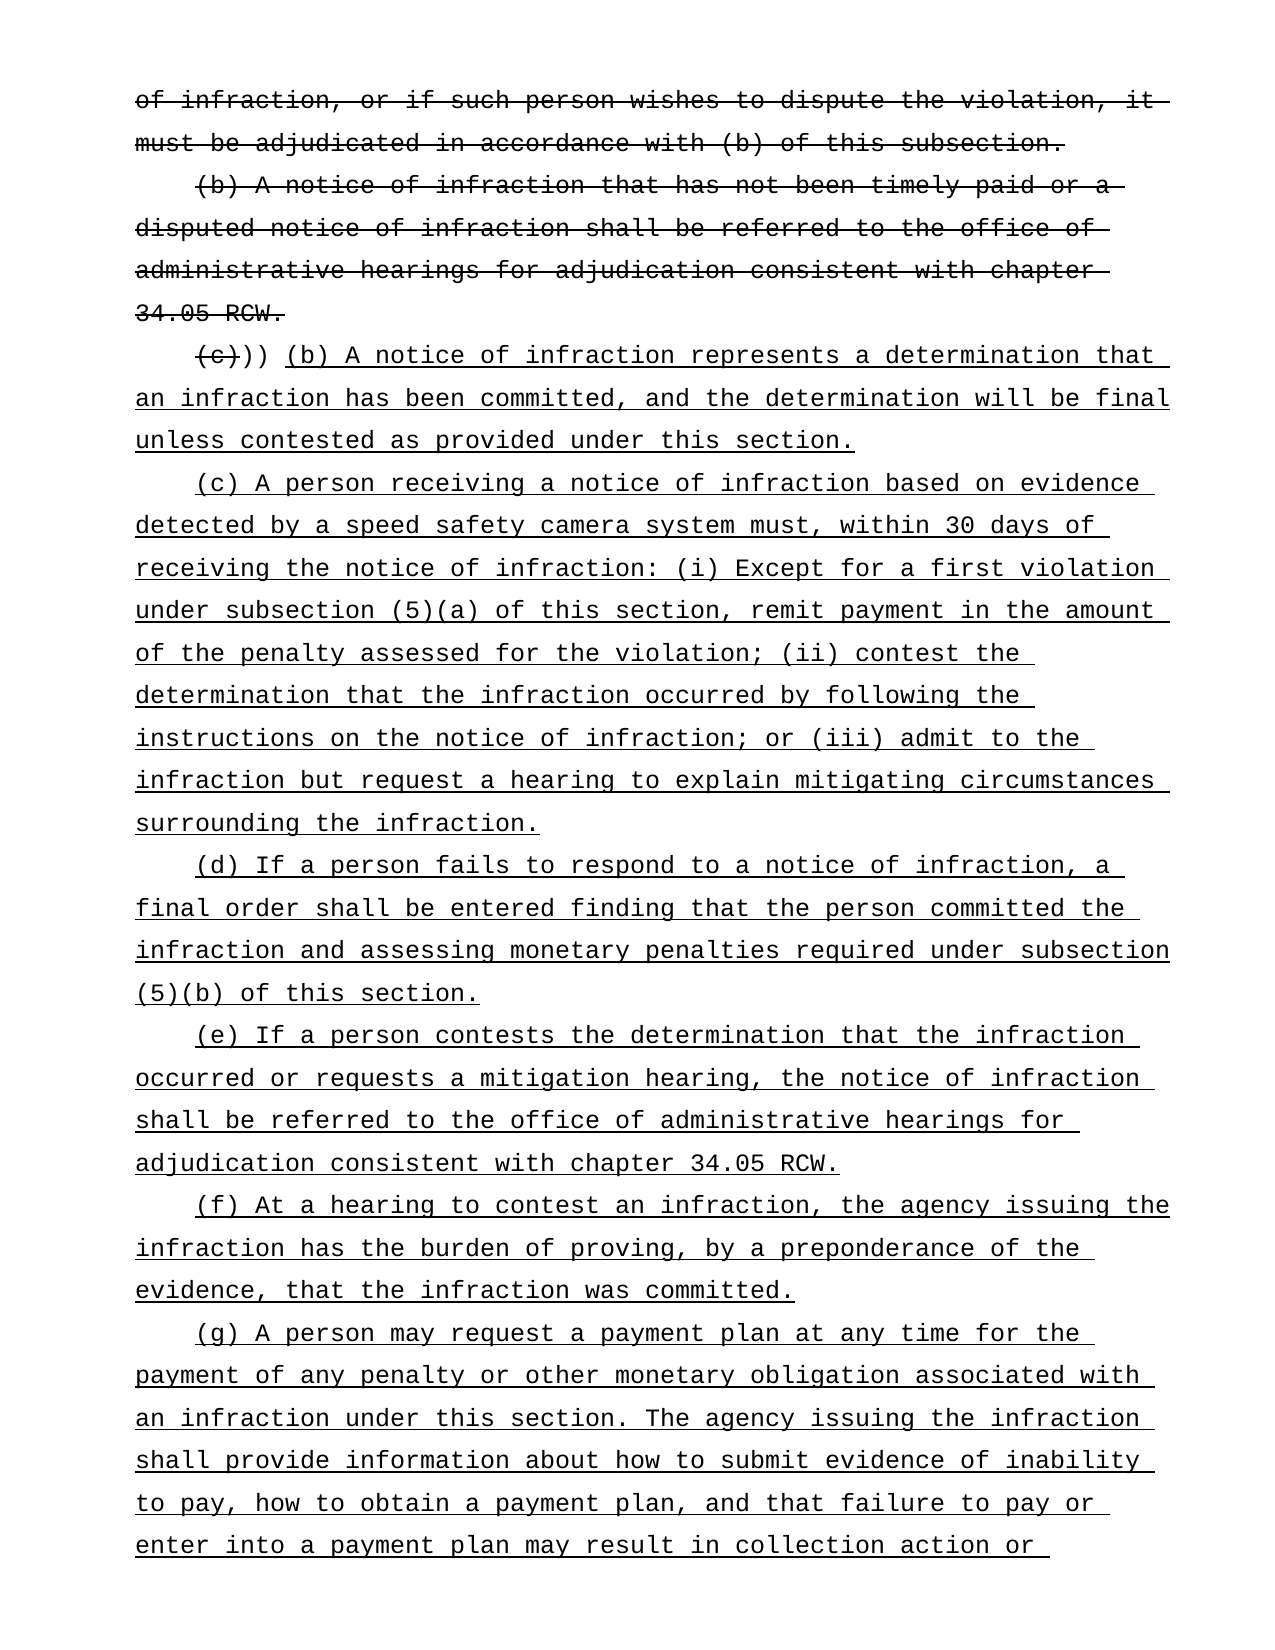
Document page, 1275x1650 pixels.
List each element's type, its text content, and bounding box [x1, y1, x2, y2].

text (d) If a person fails to respond to a notice of infraction, a final order shall be entered finding that the person committed the infraction and assessing monetary penalties required under subsection (5)(b) of this section. [135, 840, 1170, 961]
text (c))) (b) A notice of infraction represents a determination that an infraction has been committed, and the determination will be final unless contested as provided under this section. [135, 410, 1170, 457]
text (c) A person receiving a notice of infraction based on evidence detected by a speed safety camera system must, within 30 days of receiving the notice of infraction: (i) Except for a first violation under subsection (5)(a) of this section, remit payment in the amount of the penalty assessed for the violation; (ii) contest the determination that the infraction occurred by following the instructions on the notice of infraction; or (iii) admit to the infraction but request a hearing to explain mitigating circumstances surrounding the infraction. [135, 457, 1170, 579]
text (b) A notice of infraction that has not been timely paid or a disputed notice of infraction shall be referred to the office of administrative hearings for adjudication consistent with chapter 34.05 RCW. [135, 160, 1170, 330]
text (c) A person receiving a notice of infraction based on evidence detected by a speed safety camera system must, within 30 days of receiving the notice of infraction: (i) Except for a first violation under subsection (5)(a) of this section, remit payment in the amount of the penalty assessed for the violation; (ii) contest the determination that the infraction occurred by following the instructions on the notice of infraction; or (iii) admit to the infraction but request a hearing to explain mitigating circumstances surrounding the infraction. [135, 580, 1170, 621]
text (c) A person receiving a notice of infraction based on evidence detected by a speed safety camera system must, within 30 days of receiving the notice of infraction: (i) Except for a first violation under subsection (5)(a) of this section, remit payment in the amount of the penalty assessed for the violation; (ii) contest the determination that the infraction occurred by following the instructions on the notice of infraction; or (iii) admit to the infraction but request a hearing to explain mitigating circumstances surrounding the infraction. [135, 623, 1170, 791]
text (e) If a person contests the determination that the infraction occurred or requests a mitigation hearing, the notice of infraction shall be referred to the office of administrative hearings for adjudication consistent with chapter 34.05 RCW. [135, 1010, 1170, 1180]
text (f) At a hearing to contest an infraction, the agency issuing the infraction has the burden of proving, by a preponderance of the evidence, that the infraction was committed. [135, 1180, 1170, 1307]
text (d) If a person fails to respond to a notice of infraction, a final order shall be entered finding that the person committed the infraction and assessing monetary penalties required under subsection (5)(b) of this section. [135, 963, 1170, 1010]
text (c) A person receiving a notice of infraction based on evidence detected by a speed safety camera system must, within 30 days of receiving the notice of infraction: (i) Except for a first violation under subsection (5)(a) of this section, remit payment in the amount of the penalty assessed for the violation; (ii) contest the determination that the infraction occurred by following the instructions on the notice of infraction; or (iii) admit to the infraction but request a hearing to explain mitigating circumstances surrounding the infraction. [135, 793, 1170, 840]
text (c))) (b) A notice of infraction represents a determination that an infraction has been committed, and the determination will be final unless contested as provided under this section. [135, 330, 1170, 409]
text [135, 103, 1170, 160]
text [135, 1307, 1170, 1562]
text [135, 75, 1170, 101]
